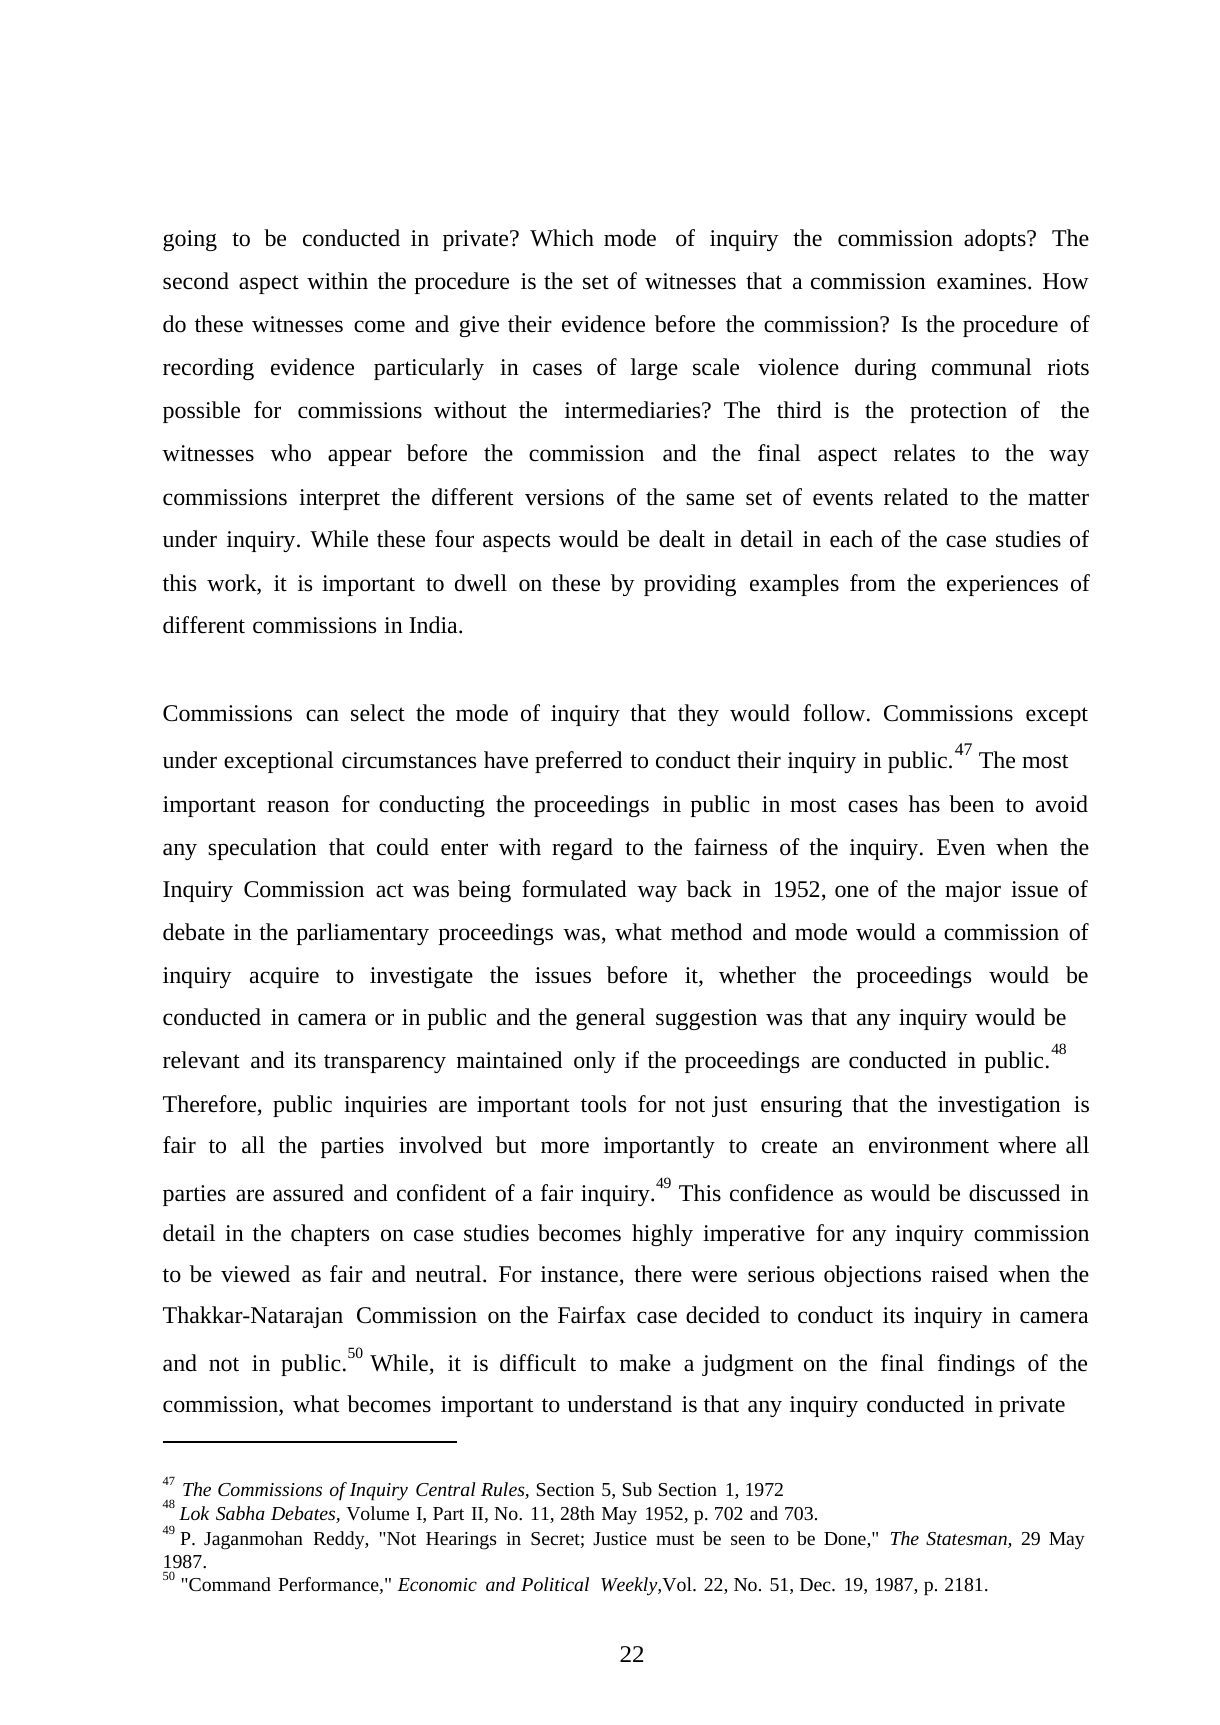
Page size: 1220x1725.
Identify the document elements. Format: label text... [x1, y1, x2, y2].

text 48 Lok Sabha Debates, Volume I, Part II, No. 11, 28th May 1952, p. 702 and 703. [162, 1501, 1101, 1525]
text relevant and its transparency maintained only if the proceedings are conducted in public.48 [162, 1046, 1101, 1074]
text important reason for conducting the proceedings in public in most cases has been to avoid any speculation that could enter with regard to the fairness of the inquiry. Even when the Inquiry Commission act was being formulated way back in 1952, one of the major issue of debate in the parliamentary proceedings was, what method and mode would a commission of inquiry acquire to investigate the issues before it, whether the proceedings would be conducted in camera or in public and the general suggestion was that any inquiry would be [162, 790, 1089, 1031]
text Therefore, public inquiries are important tools for not just ensuring that the investigation is fair to all the parties involved but more importantly to create an environment where all parties are assured and confident of a fair inquiry.49 This confidence as would be discussed in detail in the chapters on case studies becomes highly imperative for any inquiry commission to be viewed as fair and neutral. For instance, there were serious objections raised when the Thakkar-Natarajan Commission on the Fairfax case decided to conduct its inquiry in camera and not in public.50 While, it is difficult to make a judgment on the final findings of the commission, what becomes important to understand is that any inquiry conducted in private [162, 1090, 1089, 1417]
text 50 "Command Performance," Economic and Political Weekly,Vol. 22, No. 51, Dec. 19, 1987, p. 2181. [162, 1573, 1101, 1596]
text Commissions can select the mode of inquiry that they would follow. Commissions except under exceptional circumstances have preferred to conduct their inquiry in public.47 The most [162, 699, 1089, 773]
text 49 P. Jaganmohan Reddy, "Not Hearings in Secret; Justice must be seen to be Done," The Statesman, 29 May 1987. [162, 1527, 1085, 1573]
text 22 [162, 1640, 1101, 1668]
text 47 The Commissions of Inquiry Central Rules, Section 5, Sub Section 1, 1972 [162, 1477, 1101, 1501]
text going to be conducted in private? Which mode of inquiry the commission adopts? The second aspect within the procedure is the set of witnesses that a commission examines. How do these witnesses come and give their evidence before the commission? Is the procedure of recording evidence particularly in cases of large scale violence during communal riots possible for commissions without the intermediaries? The third is the protection of the witnesses who appear before the commission and the final aspect relates to the way commissions interpret the different versions of the same set of events related to the matter under inquiry. While these four aspects would be dealt in detail in each of the case studies of this work, it is important to dwell on these by providing examples from the experiences of different commissions in India. [162, 224, 1090, 639]
